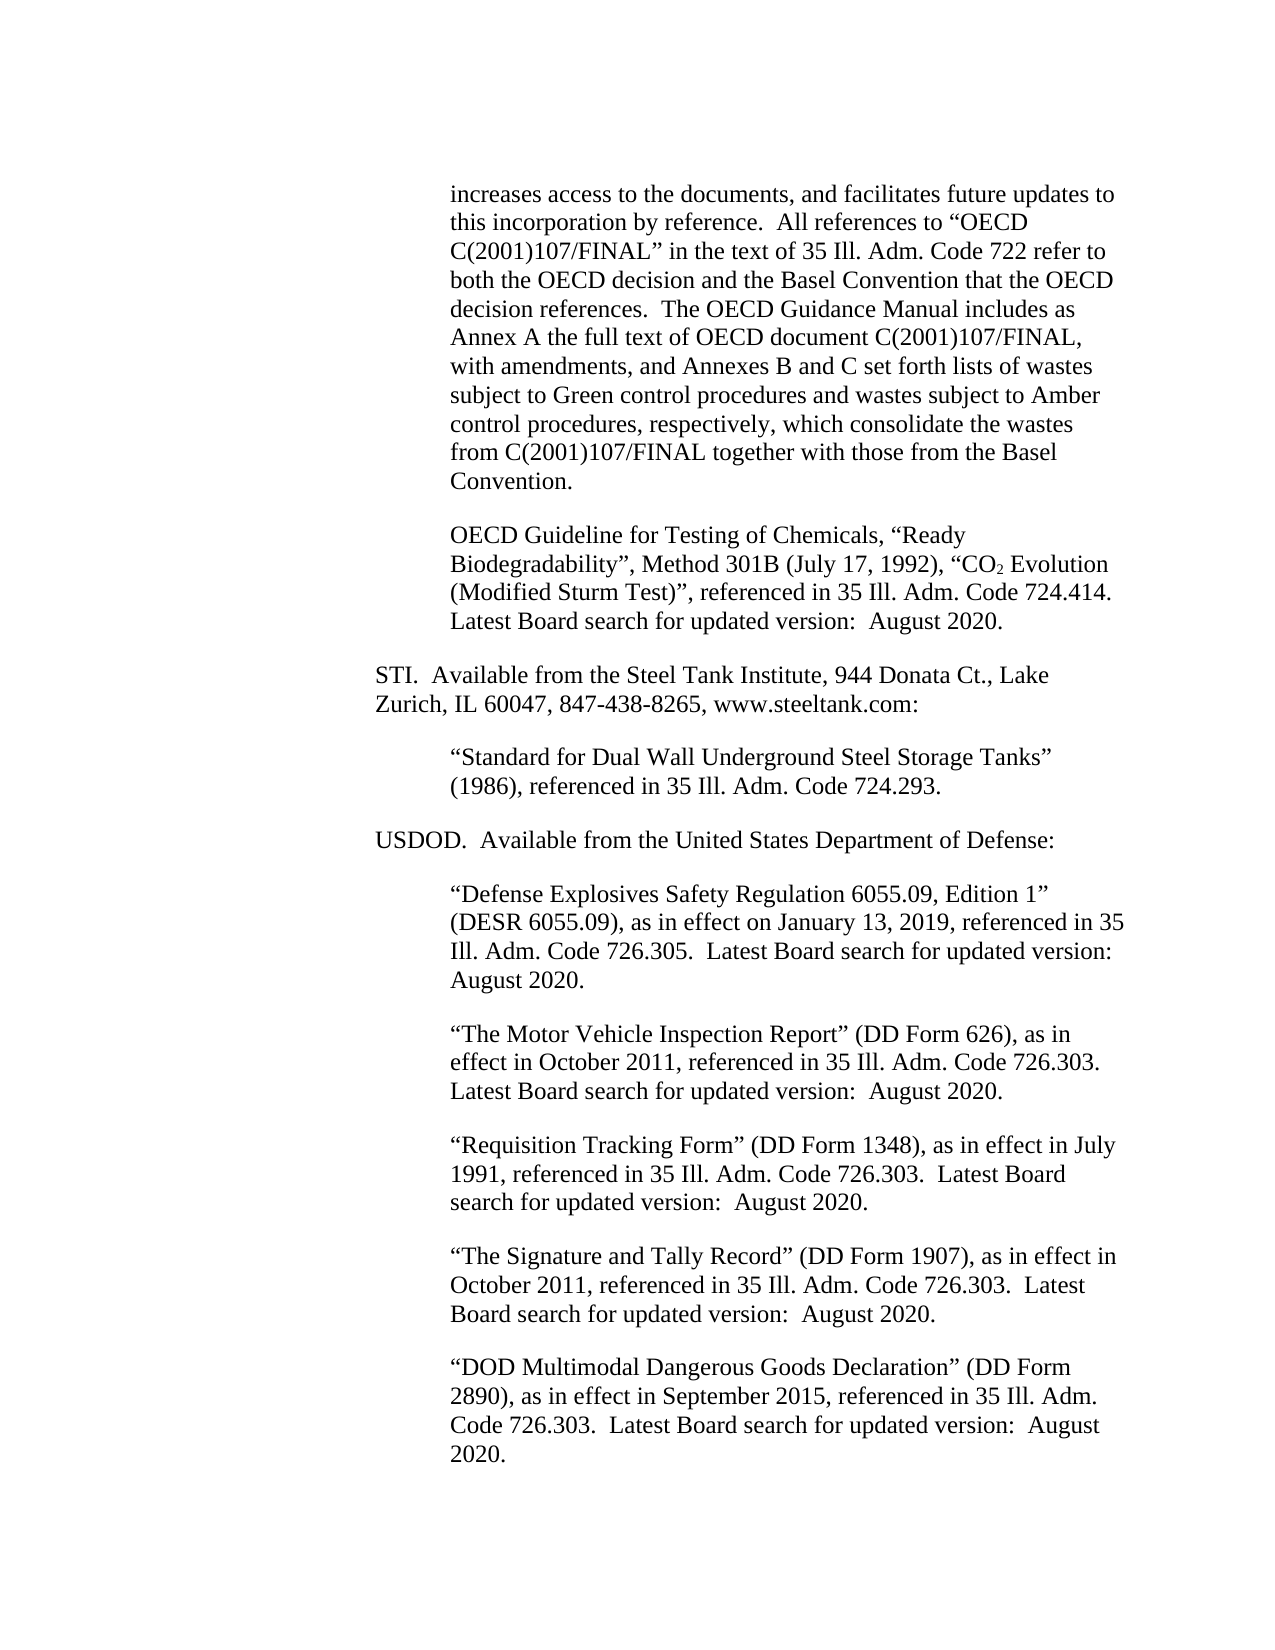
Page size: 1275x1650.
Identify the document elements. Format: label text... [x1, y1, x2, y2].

text “Defense Explosives Safety Regulation 6055.09, Edition 1” (DESR 6055.09), as in effect on January 13, 2019, referenced in 35 Ill. Adm. Code 726.305. Latest Board search for updated version: August 2020. [450, 879, 1125, 994]
text STI. Available from the Steel Tank Institute, 944 Donata Ct., Lake Zurich, IL 60047, 847-438-8265, www.steeltank.com: [375, 660, 1125, 717]
text OECD Guideline for Testing of Chemicals, “Ready Biodegradability”, Method 301B (July 17, 1992), “CO2 Evolution (Modified Sturm Test)”, referenced in 35 Ill. Adm. Code 724.414. Latest Board search for updated version: August 2020. [450, 520, 1125, 635]
text “Requisition Tracking Form” (DD Form 1348), as in effect in July 1991, referenced in 35 Ill. Adm. Code 726.303. Latest Board search for updated version: August 2020. [450, 1130, 1125, 1216]
text “The Motor Vehicle Inspection Report” (DD Form 626), as in effect in October 2011, referenced in 35 Ill. Adm. Code 726.303. Latest Board search for updated version: August 2020. [450, 1019, 1125, 1105]
text “DOD Multimodal Dangerous Goods Declaration” (DD Form 2890), as in effect in September 2015, referenced in 35 Ill. Adm. Code 726.303. Latest Board search for updated version: August 2020. [450, 1352, 1125, 1467]
text “The Signature and Tally Record” (DD Form 1907), as in effect in October 2011, referenced in 35 Ill. Adm. Code 726.303. Latest Board search for updated version: August 2020. [450, 1241, 1125, 1327]
text “Standard for Dual Wall Underground Steel Storage Tanks” (1986), referenced in 35 Ill. Adm. Code 724.293. [450, 742, 1125, 800]
text USDOD. Available from the United States Department of Defense: [375, 825, 1125, 854]
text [450, 179, 1125, 495]
